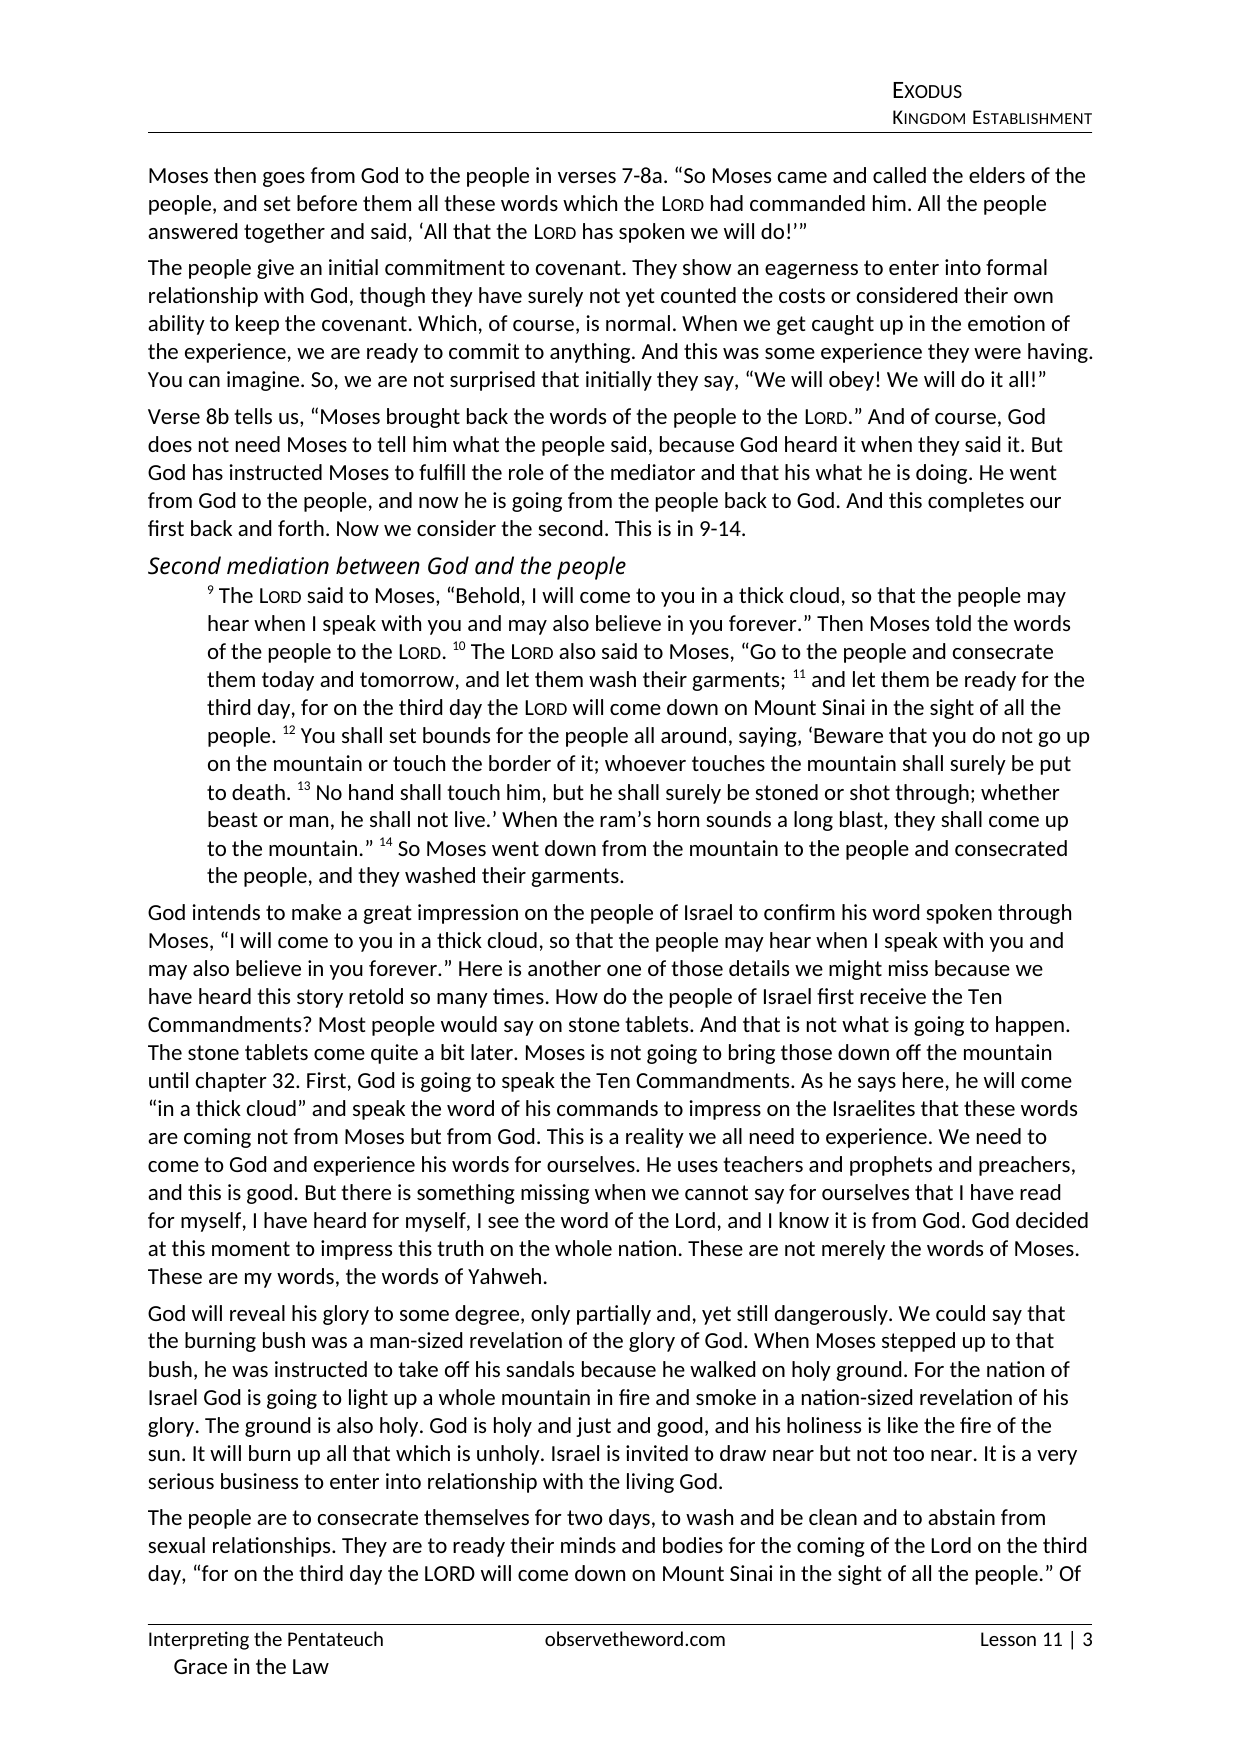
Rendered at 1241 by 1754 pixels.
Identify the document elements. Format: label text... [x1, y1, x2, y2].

text God intends to make a great impression on the people of Israel to confirm his word spoken through Moses, “I will come to you in a thick cloud, so that the people may hear when I speak with you and may also believe in you forever.” Here is another one of those details we might miss because we have heard this story retold so many times. How do the people of Israel first receive the Ten Commandments? Most people would say on stone tablets. And that is not what is going to happen. The stone tablets come quite a bit later. Moses is not going to bring those down off the mountain until chapter 32. First, God is going to speak the Ten Commandments. As he says here, he will come “in a thick cloud” and speak the word of his commands to impress on the Israelites that these words are coming not from Moses but from God. This is a reality we all need to experience. We need to come to God and experience his words for ourselves. He uses teachers and prophets and preachers, and this is good. But there is something missing when we cannot say for ourselves that I have read for myself, I have heard for myself, I see the word of the Lord, and I know it is from God. God decided at this moment to impress this truth on the whole nation. These are not merely the words of Moses. These are my words, the words of Yahweh. [148, 898, 1092, 1290]
text Moses then goes from God to the people in verses 7-8a. “So Moses came and called the elders of the people, and set before them all these words which the Lord had commanded him. All the people answered together and said, ‘All that the Lord has spoken we will do!’” [148, 161, 1092, 245]
text Verse 8b tells us, “Moses brought back the words of the people to the Lord.” And of course, God does not need Moses to tell him what the people said, because God heard it when they said it. But God has instructed Moses to fulfill the role of the mediator and that his what he is doing. He went from God to the people, and now he is going from the people back to God. And this completes our first back and forth. Now we consider the second. This is in 9-14. [148, 402, 1092, 542]
text 9 The Lord said to Moses, “Behold, I will come to you in a thick cloud, so that the people may hear when I speak with you and may also believe in you forever.” Then Moses told the words of the people to the Lord. 10 The Lord also said to Moses, “Go to the people and consecrate them today and tomorrow, and let them wash their garments; 11 and let them be ready for the third day, for on the third day the Lord will come down on Mount Sinai in the sight of all the people. 12 You shall set bounds for the people all around, saying, ‘Beware that you do not go up on the mountain or touch the border of it; whoever touches the mountain shall surely be put to death. 13 No hand shall touch him, but he shall surely be stoned or shot through; whether beast or man, he shall not live.’ When the ram’s horn sounds a long blast, they shall come up to the mountain.” 14 So Moses went down from the mountain to the people and consecrated the people, and they washed their garments. [207, 581, 1092, 890]
text The people give an initial commitment to covenant. They show an eagerness to enter into formal relationship with God, though they have surely not yet counted the costs or considered their own ability to keep the covenant. Which, of course, is normal. When we get caught up in the emotion of the experience, we are ready to commit to anything. And this was some experience they were having. You can imagine. So, we are not surprised that initially they say, “We will obey! We will do it all!” [148, 253, 1107, 393]
subtitle Second mediation between God and the people [148, 550, 1092, 581]
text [148, 1503, 1092, 1587]
text God will reveal his glory to some degree, only partially and, yet still dangerously. We could say that the burning bush was a man-sized revelation of the glory of God. When Moses stepped up to that bush, he was instructed to take off his sandals because he walked on holy ground. For the nation of Israel God is going to light up a whole mountain in fire and smoke in a nation-sized revelation of his glory. The ground is also holy. God is holy and just and good, and his holiness is like the fire of the sun. It will burn up all that which is unholy. Israel is invited to draw near but not too near. It is a very serious business to enter into relationship with the living God. [148, 1299, 1092, 1495]
